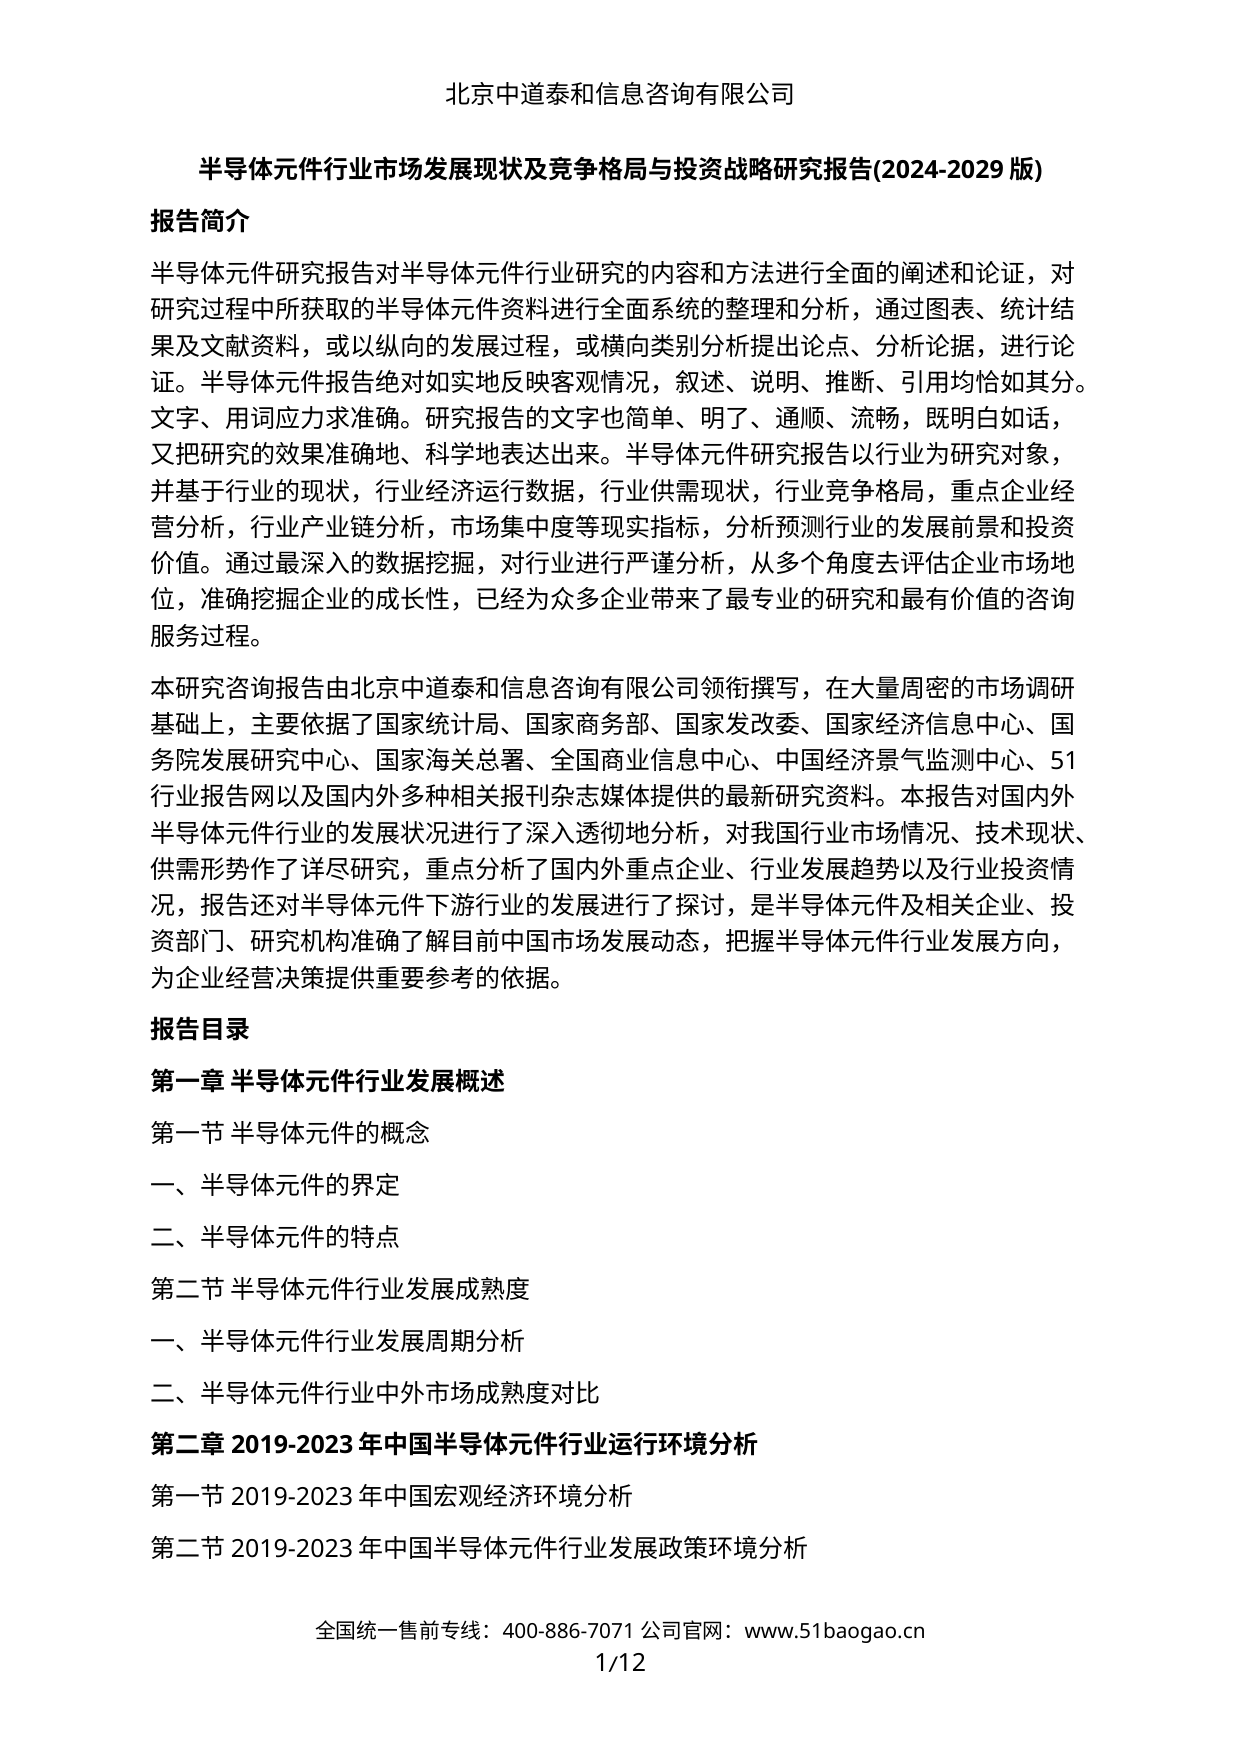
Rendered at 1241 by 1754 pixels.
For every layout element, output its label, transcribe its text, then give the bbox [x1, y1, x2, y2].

text 半导体元件研究报告对半导体元件行业研究的内容和方法进行全面的阐述和论证，对研究过程中所获取的半导体元件资料进行全面系统的整理和分析，通过图表、统计结果及文献资料，或以纵向的发展过程，或横向类别分析提出论点、分析论据，进行论证。半导体元件报告绝对如实地反映客观情况，叙述、说明、推断、引用均恰如其分。文字、用词应力求准确。研究报告的文字也简单、明了、通顺、流畅，既明白如话，又把研究的效果准确地、科学地表达出来。半导体元件研究报告以行业为研究对象，并基于行业的现状，行业经济运行数据，行业供需现状，行业竞争格局，重点企业经营分析，行业产业链分析，市场集中度等现实指标，分析预测行业的发展前景和投资价值。通过最深入的数据挖掘，对行业进行严谨分析，从多个角度去评估企业市场地位，准确挖掘企业的成长性，已经为众多企业带来了最专业的研究和最有价值的咨询服务过程。 [150, 254, 1090, 652]
text 第一节 半导体元件的概念 [150, 1114, 1090, 1150]
text 一、半导体元件行业发展周期分析 [150, 1321, 1090, 1357]
text 第一节 2019-2023年中国宏观经济环境分析 [150, 1477, 1090, 1513]
text 第二节 2019-2023年中国半导体元件行业发展政策环境分析 [150, 1529, 1090, 1565]
text 二、半导体元件行业中外市场成熟度对比 [150, 1373, 1090, 1409]
text 二、半导体元件的特点 [150, 1217, 1090, 1254]
text 第二节 半导体元件行业发展成熟度 [150, 1269, 1090, 1306]
text 本研究咨询报告由北京中道泰和信息咨询有限公司领衔撰写，在大量周密的市场调研基础上，主要依据了国家统计局、国家商务部、国家发改委、国家经济信息中心、国务院发展研究中心、国家海关总署、全国商业信息中心、中国经济景气监测中心、51行业报告网以及国内外多种相关报刊杂志媒体提供的最新研究资料。本报告对国内外半导体元件行业的发展状况进行了深入透彻地分析，对我国行业市场情况、技术现状、供需形势作了详尽研究，重点分析了国内外重点企业、行业发展趋势以及行业投资情况，报告还对半导体元件下游行业的发展进行了探讨，是半导体元件及相关企业、投资部门、研究机构准确了解目前中国市场发展动态，把握半导体元件行业发展方向，为企业经营决策提供重要参考的依据。 [150, 668, 1090, 994]
text 报告目录 [150, 1010, 1090, 1046]
text 一、半导体元件的界定 [150, 1166, 1090, 1202]
text 半导体元件行业市场发展现状及竞争格局与投资战略研究报告(2024-2029版) [150, 150, 1090, 186]
text 第二章 2019-2023年中国半导体元件行业运行环境分析 [150, 1425, 1090, 1461]
text 第一章 半导体元件行业发展概述 [150, 1062, 1090, 1098]
text 报告简介 [150, 202, 1090, 238]
